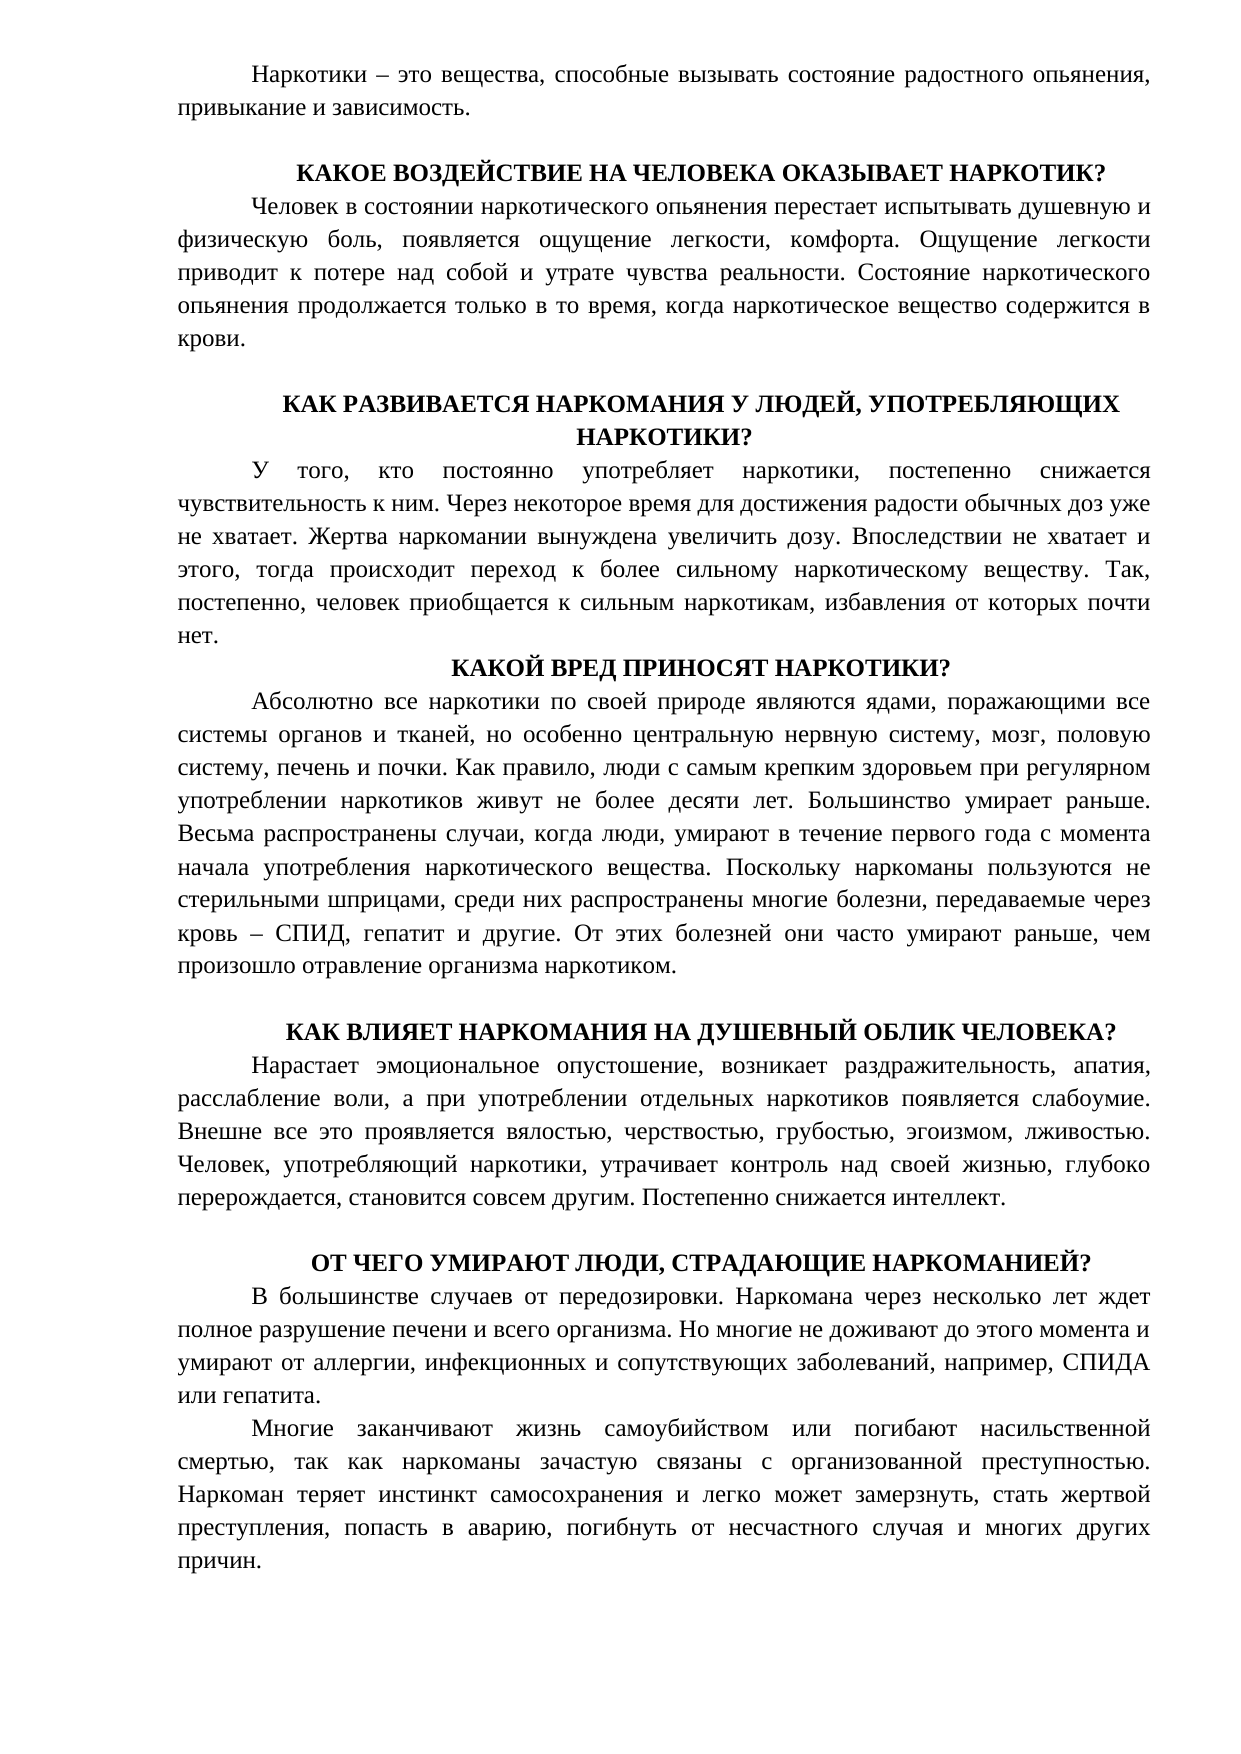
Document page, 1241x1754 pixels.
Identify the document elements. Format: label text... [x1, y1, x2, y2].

text ОТ ЧЕГО УМИРАЮТ ЛЮДИ, СТРАДАЮЩИЕ НАРКОМАНИЕЙ? [177, 1248, 1152, 1277]
text КАК ВЛИЯЕТ НАРКОМАНИЯ НА ДУШЕВНЫЙ ОБЛИК ЧЕЛОВЕКА? [177, 1017, 1152, 1045]
text Многие заканчивают жизнь самоубийством или погибают насильственной смертью, так как наркоманы зачастую связаны с организованной преступностью. Наркоман теряет инстинкт самосохранения и легко может замерзнуть, стать жертвой преступления, попасть в аварию, погибнуть от несчастного случая и многих других причин. [177, 1413, 1152, 1574]
text КАКОЕ ВОЗДЕЙСТВИЕ НА ЧЕЛОВЕКА ОКАЗЫВАЕТ НАРКОТИК? [177, 158, 1152, 187]
text В большинстве случаев от передозировки. Наркомана через несколько лет ждет полное разрушение печени и всего организма. Но многие не доживают до этого момента и умирают от аллергии, инфекционных и сопутствующих заболеваний, например, СПИДА или гепатита. [177, 1281, 1152, 1409]
text Наркотики – это вещества, способные вызывать состояние радостного опьянения, привыкание и зависимость. [177, 59, 1152, 121]
text Человек в состоянии наркотического опьянения перестает испытывать душевную и физическую боль, появляется ощущение легкости, комфорта. Ощущение легкости приводит к потере над собой и утрате чувства реальности. Состояние наркотического опьянения продолжается только в то время, когда наркотическое вещество содержится в крови. [177, 191, 1152, 352]
text У того, кто постоянно употребляет наркотики, постепенно снижается чувствительность к ним. Через некоторое время для достижения радости обычных доз уже не хватает. Жертва наркомании вынуждена увеличить дозу. Впоследствии не хватает и этого, тогда происходит переход к более сильному наркотическому веществу. Так, постепенно, человек приобщается к сильным наркотикам, избавления от которых почти нет. [177, 455, 1152, 649]
text Нарастает эмоциональное опустошение, возникает раздражительность, апатия, расслабление воли, а при употреблении отдельных наркотиков появляется слабоумие. Внешне все это проявляется вялостью, черствостью, грубостью, эгоизмом, лживостью. Человек, употребляющий наркотики, утрачивает контроль над своей жизнью, глубоко перерождается, становится совсем другим. Постепенно снижается интеллект. [177, 1050, 1152, 1211]
text Абсолютно все наркотики по своей природе являются ядами, поражающими все системы органов и тканей, но особенно центральную нервную систему, мозг, половую систему, печень и почки. Как правило, люди с самым крепким здоровьем при регулярном употреблении наркотиков живут не более десяти лет. Большинство умирает раньше. Весьма распространены случаи, когда люди, умирают в течение первого года с момента начала употребления наркотического вещества. Поскольку наркоманы пользуются не стерильными шприцами, среди них распространены многие болезни, передаваемые через кровь – СПИД, гепатит и другие. От этих болезней они часто умирают раньше, чем произошло отравление организма наркотиком. [177, 686, 1152, 979]
text КАКОЙ ВРЕД ПРИНОСЯТ НАРКОТИКИ? [177, 653, 1152, 682]
text КАК РАЗВИВАЕТСЯ НАРКОМАНИЯ У ЛЮДЕЙ, УПОТРЕБЛЯЮЩИХ НАРКОТИКИ? [177, 389, 1152, 451]
